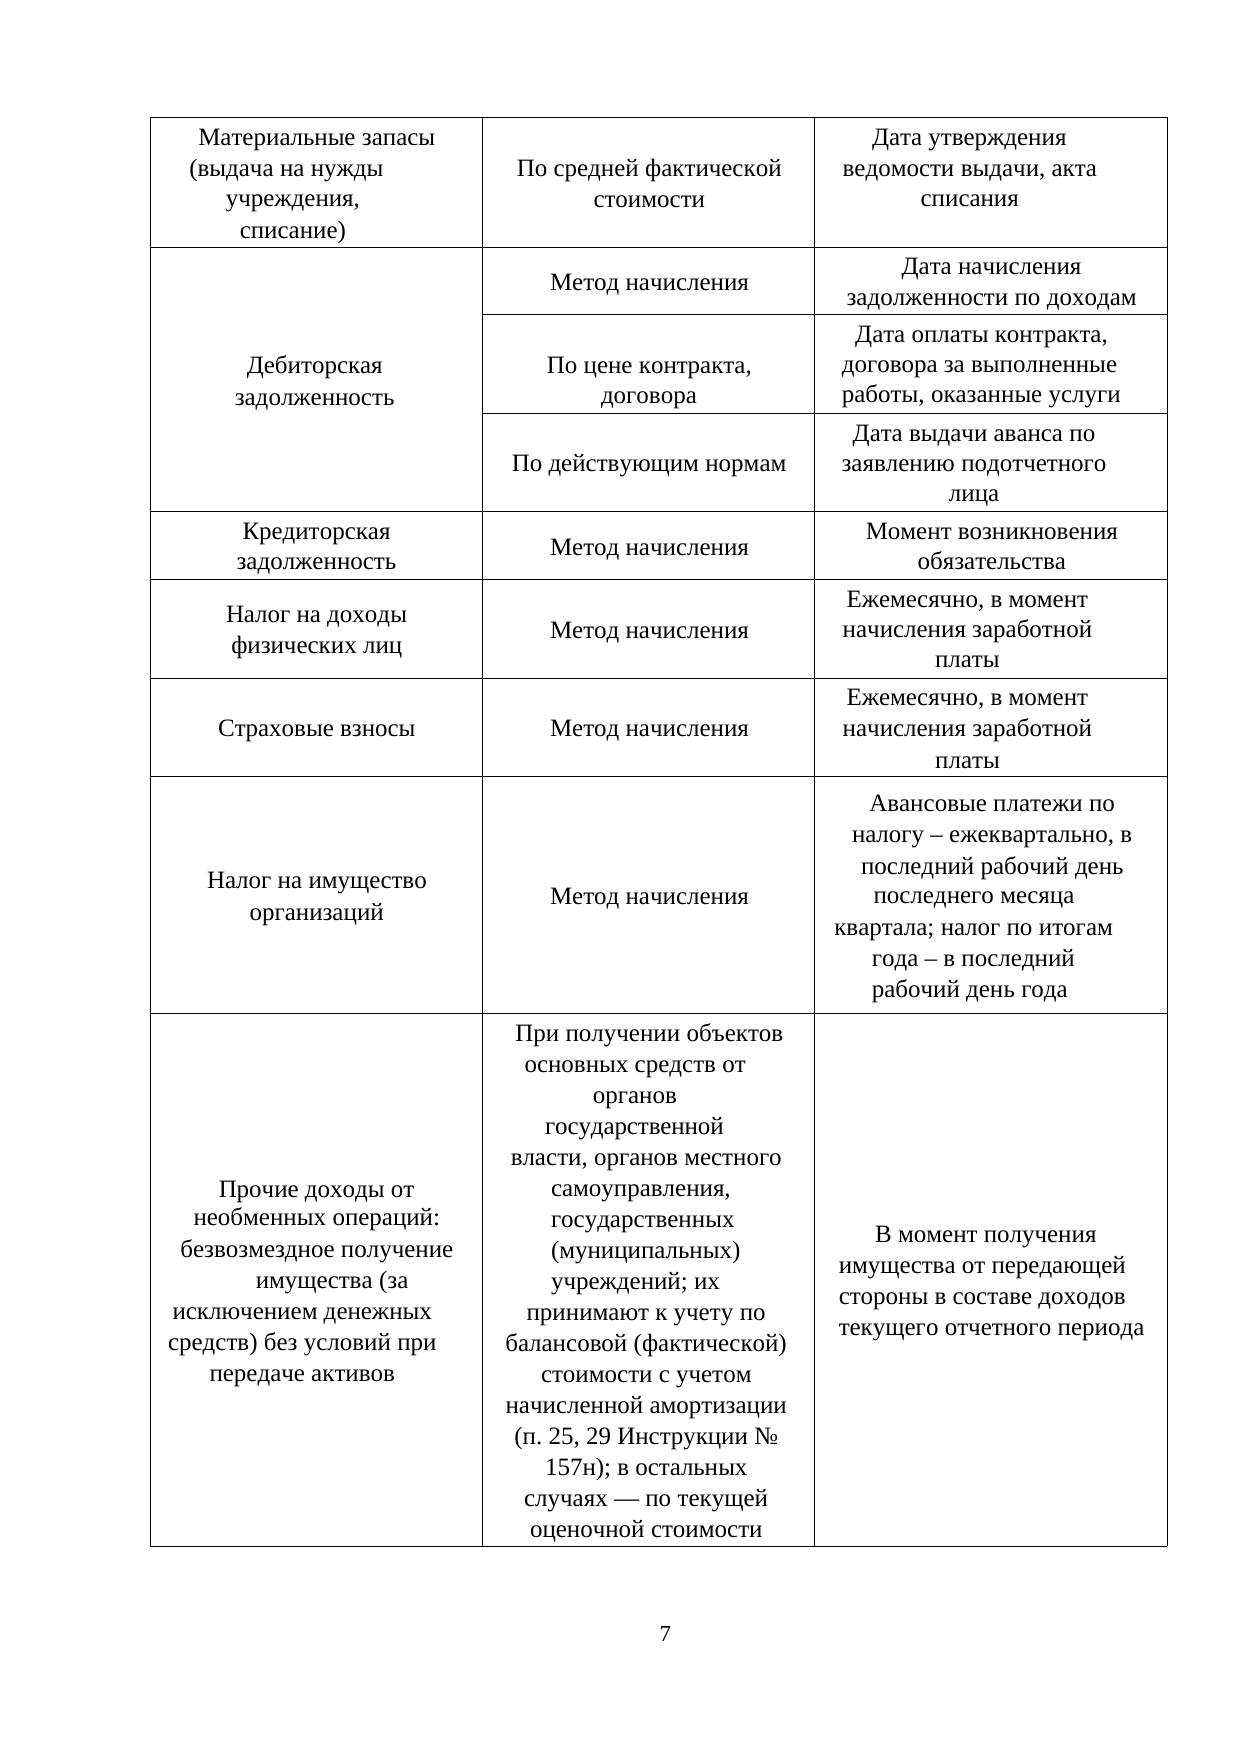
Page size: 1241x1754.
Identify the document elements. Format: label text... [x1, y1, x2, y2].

table_cell В момент получения имущества от передающей стороны в составе доходов текущего отчетного периода [815, 1014, 1167, 1546]
table_cell Ежемесячно, в момент начисления заработной платы [815, 679, 1167, 776]
table_cell Материальные запасы (выдача на нужды учреждения, списание) [151, 118, 482, 246]
table_cell Прочие доходы от необменных операций: безвозмездное получение имущества (за исключением денежных средств) без условий при передаче активов [151, 1014, 482, 1546]
table_cell Момент возникновения обязательства [815, 512, 1167, 579]
table_cell По действующим нормам [483, 414, 814, 511]
table_cell Дата выдачи аванса по заявлению подотчетного лица [815, 414, 1167, 511]
table_cell Дата начисления задолженности по доходам [815, 248, 1167, 314]
table_cell Метод начисления [483, 512, 814, 579]
table_cell Метод начисления [483, 248, 814, 314]
table_cell Метод начисления [483, 777, 814, 1013]
table_cell Метод начисления [483, 679, 814, 776]
table_cell Налог на доходы физических лиц [151, 580, 482, 677]
table_cell Страховые взносы [151, 679, 482, 776]
table_cell Дата оплаты контракта, договора за выполненные работы, оказанные услуги [815, 315, 1167, 412]
table_cell При получении объектов основных средств от органов государственной власти, органов местного самоуправления, государственных (муниципальных) учреждений; их принимают к учету по балансовой (фактической) стоимости с учетом начисленной амортизации (п. 25, 29 Инструкции № 157н); в остальных случаях — по текущей оценочной стоимости [483, 1014, 814, 1546]
table_cell Кредиторская задолженность [151, 512, 482, 579]
table_cell Налог на имущество организаций [151, 777, 482, 1013]
table_cell Авансовые платежи по налогу – ежеквартально, в последний рабочий день последнего месяца квартала; налог по итогам года – в последний рабочий день года [815, 777, 1167, 1013]
table_cell По цене контракта, договора [483, 315, 814, 412]
table_cell Ежемесячно, в момент начисления заработной платы [815, 580, 1167, 677]
table_cell По средней фактической стоимости [483, 118, 814, 246]
table_cell Дебиторская задолженность [151, 248, 482, 511]
table_cell Дата утверждения ведомости выдачи, акта списания [815, 118, 1167, 246]
table_cell Метод начисления [483, 580, 814, 677]
